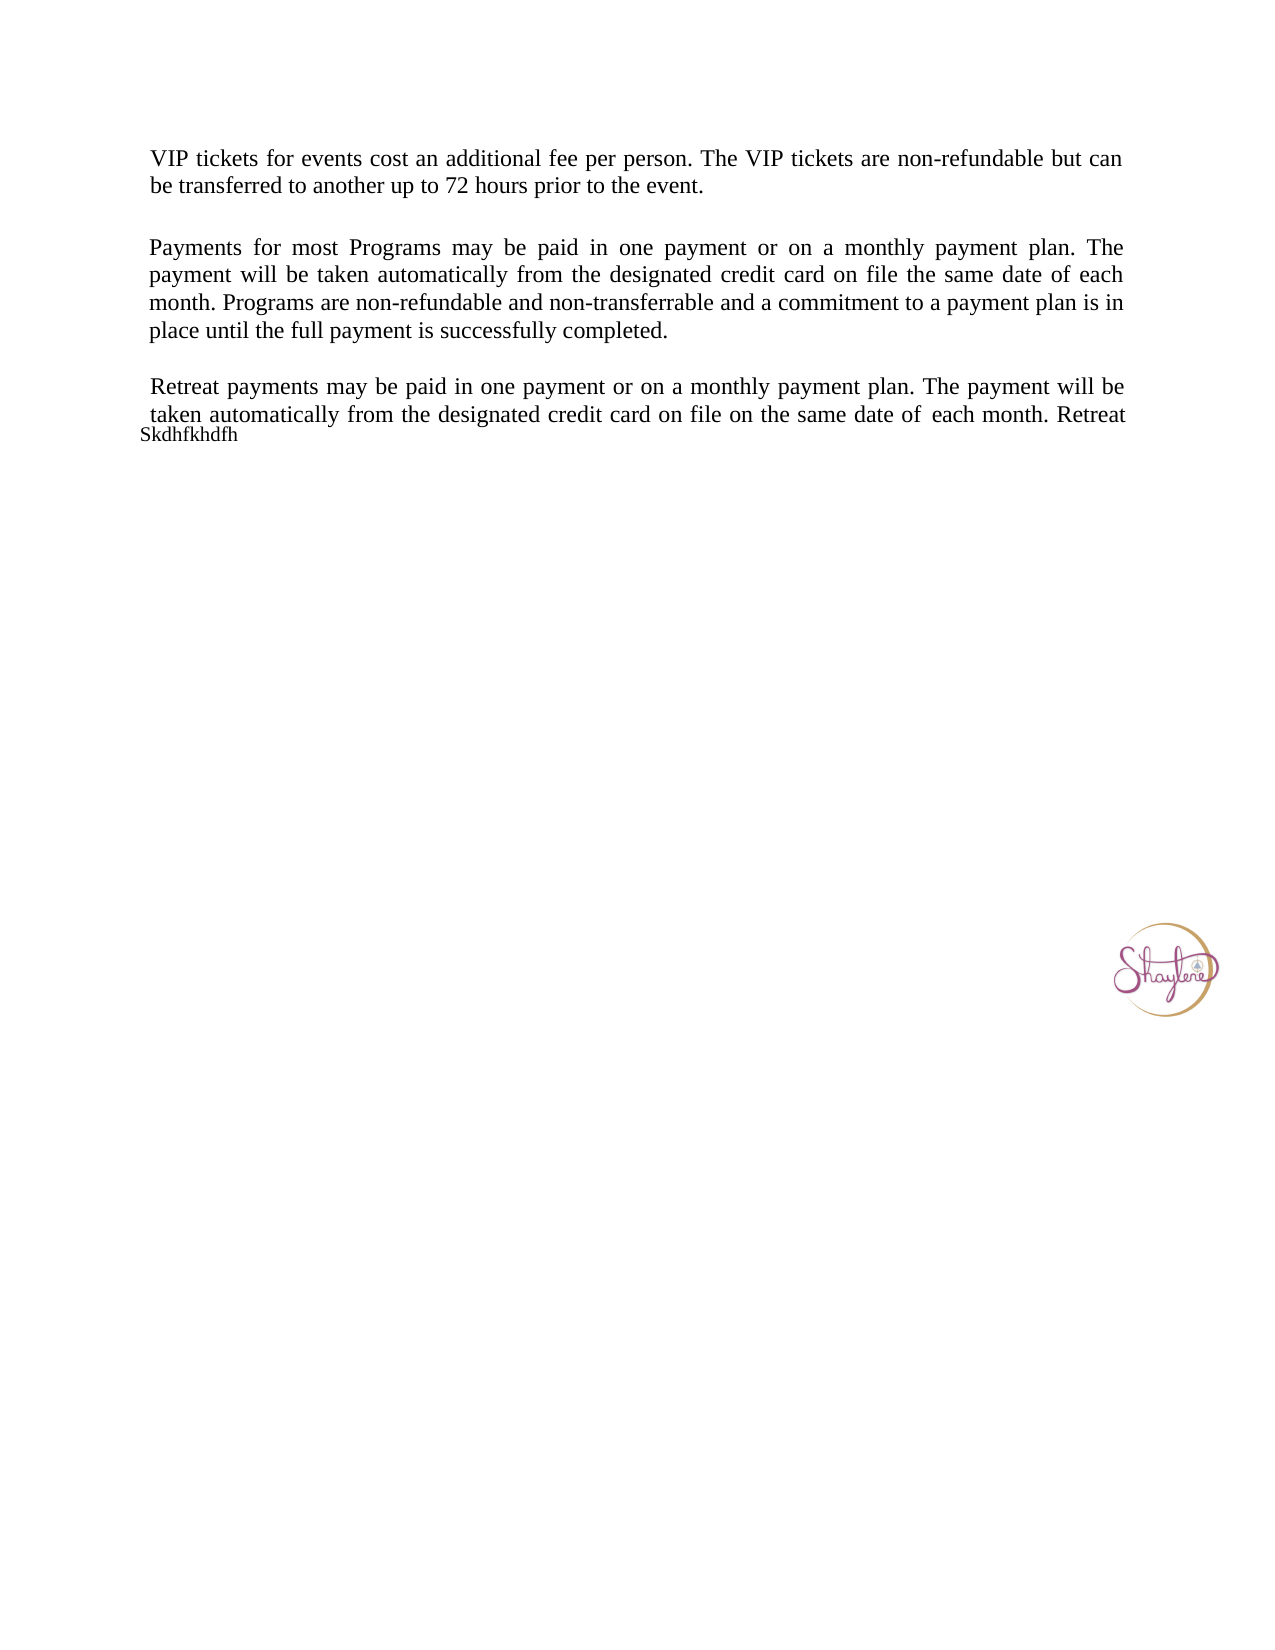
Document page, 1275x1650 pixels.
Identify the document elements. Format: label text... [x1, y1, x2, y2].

text Retreat payments may be paid in one payment or on a monthly payment plan. The payment will be taken automatically from the designated credit card on file on the same date of each month. Retreat tickets are non-refundable and a commitment to a payment plan is in place until the full payment is successfully completed. Retreat tickets are transferable via written notice to mailto:shaylene@shaylenedesma.com at least 14 days before the retreat date. The date of retreat tickets can be moved to a future retreat with 14 days written notice to mailto:shaylene@shaylenedesma.com before the original retreat date however future schedules cannot be confirmed and may be a number of months from the original date. There is a 10% change fee of the total retreat ticket that applies for changing the retreat date. [150, 372, 1126, 427]
text VIP tickets for events cost an additional fee per person. The VIP tickets are non-refundable but can be transferred to another up to 72 hours prior to the event. [150, 144, 1126, 199]
picture [1078, 906, 1253, 1037]
text Payments for most Programs may be paid in one payment or on a monthly payment plan. The payment will be taken automatically from the designated credit card on file the same date of each month. Programs are non-refundable and non-transferrable and a commitment to a payment plan is in place until the full payment is successfully completed. [149, 233, 1126, 343]
